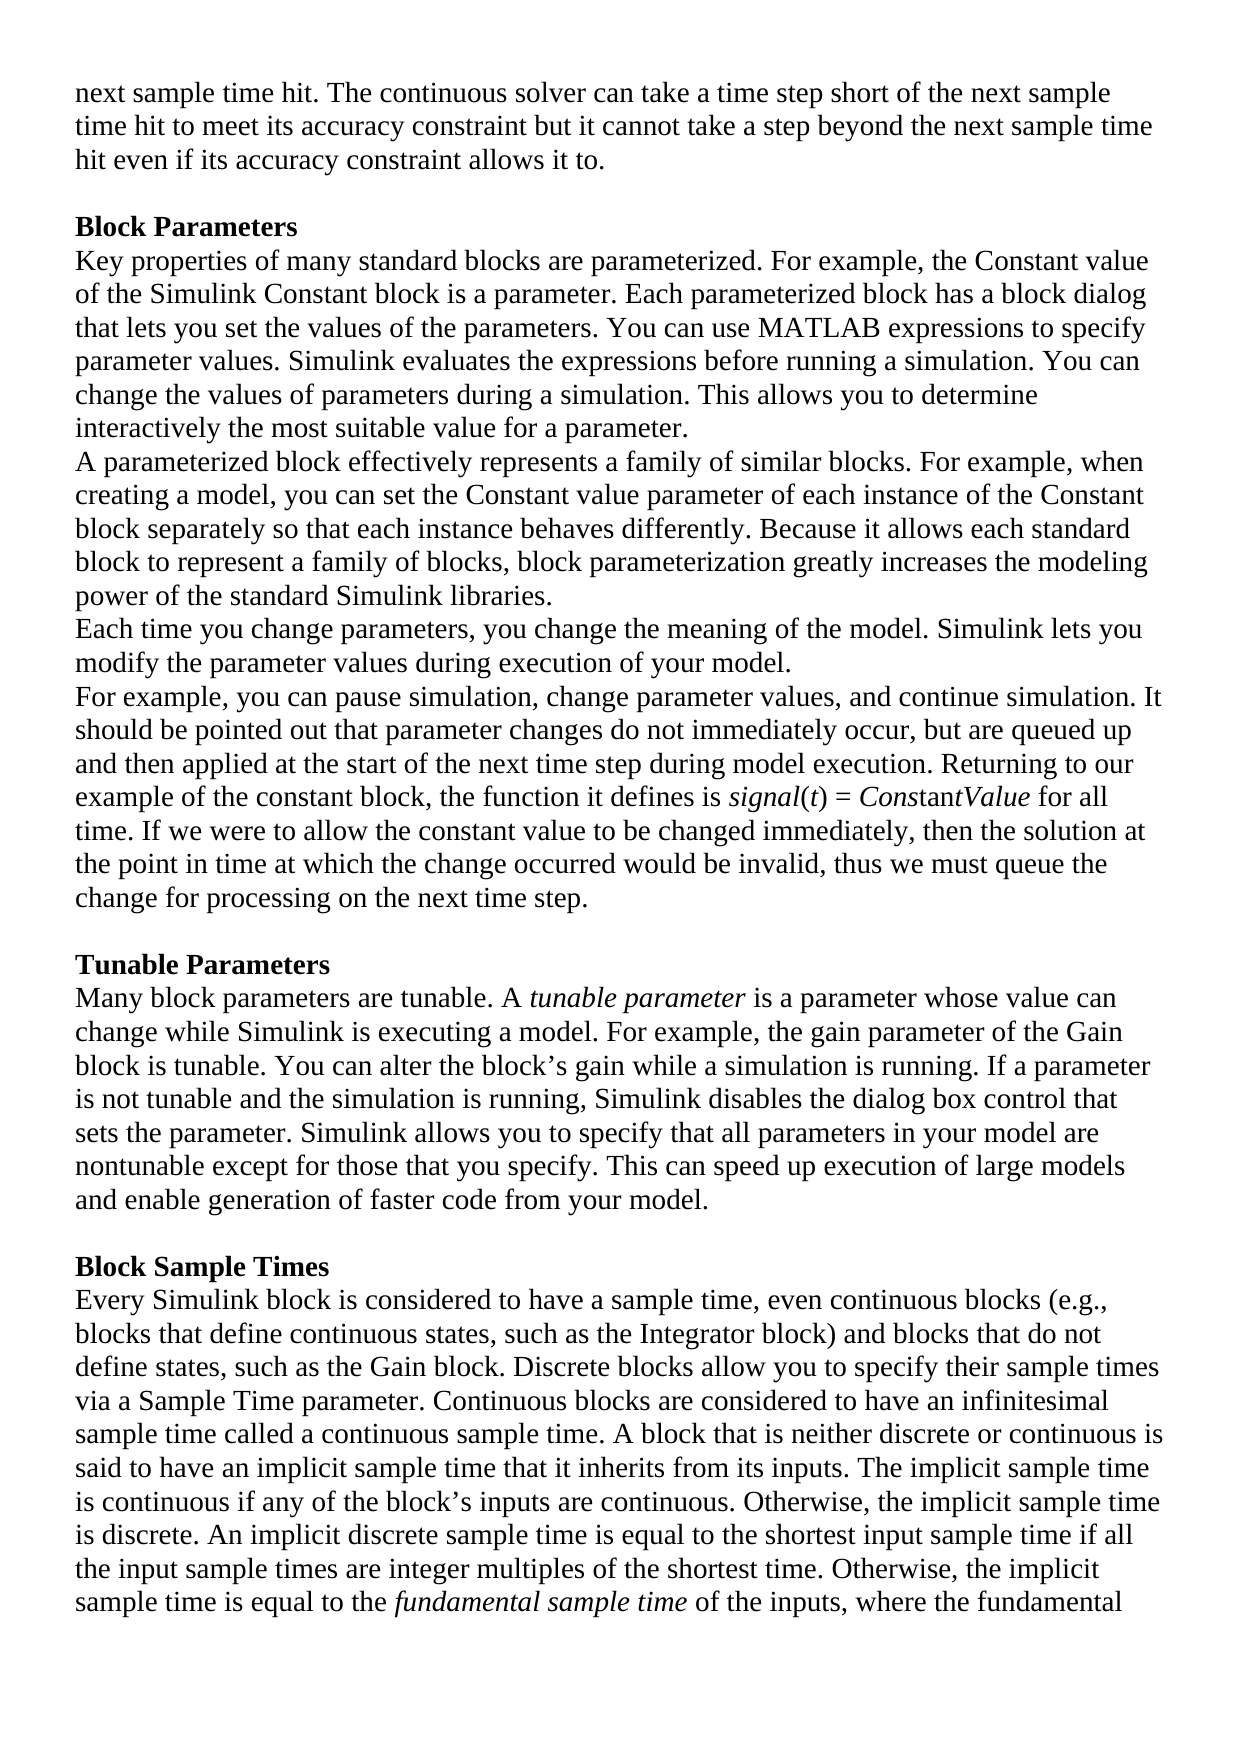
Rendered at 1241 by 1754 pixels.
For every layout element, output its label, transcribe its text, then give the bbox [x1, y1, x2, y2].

text For example, you can pause simulation, change parameter values, and continue simulation. It should be pointed out that parameter changes do not immediately occur, but are queued up and then applied at the start of the next time step during model execution. Returning to our example of the constant block, the function it defines is signal(t) = ConstantValue for all time. If we were to allow the constant value to be changed immediately, then the solution at the point in time at which the change occurred would be invalid, thus we must queue the change for processing on the next time step. [75, 679, 1165, 913]
text Tunable Parameters [75, 947, 1165, 981]
text Block Parameters [75, 209, 1165, 243]
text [75, 1282, 1165, 1618]
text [75, 75, 1165, 176]
text Many block parameters are tunable. A tunable parameter is a parameter whose value can change while Simulink is executing a model. For example, the gain parameter of the Gain block is tunable. You can alter the block’s gain while a simulation is running. If a parameter is not tunable and the simulation is running, Simulink disables the dialog box control that sets the parameter. Simulink allows you to specify that all parameters in your model are nontunable except for those that you specify. This can speed up execution of large models and enable generation of faster code from your model. [75, 981, 1165, 1215]
text Key properties of many standard blocks are parameterized. For example, the Constant value of the Simulink Constant block is a parameter. Each parameterized block has a block dialog that lets you set the values of the parameters. You can use MATLAB expressions to specify parameter values. Simulink evaluates the expressions before running a simulation. You can change the values of parameters during a simulation. This allows you to determine interactively the most suitable value for a parameter. [75, 243, 1165, 444]
text A parameterized block effectively represents a family of similar blocks. For example, when creating a model, you can set the Constant value parameter of each instance of the Constant block separately so that each instance behaves differently. Because it allows each standard block to represent a family of blocks, block parameterization greatly increases the modeling power of the standard Simulink libraries. [75, 444, 1165, 612]
text Block Sample Times [75, 1249, 1165, 1282]
text Each time you change parameters, you change the meaning of the model. Simulink lets you modify the parameter values during execution of your model. [75, 612, 1165, 679]
